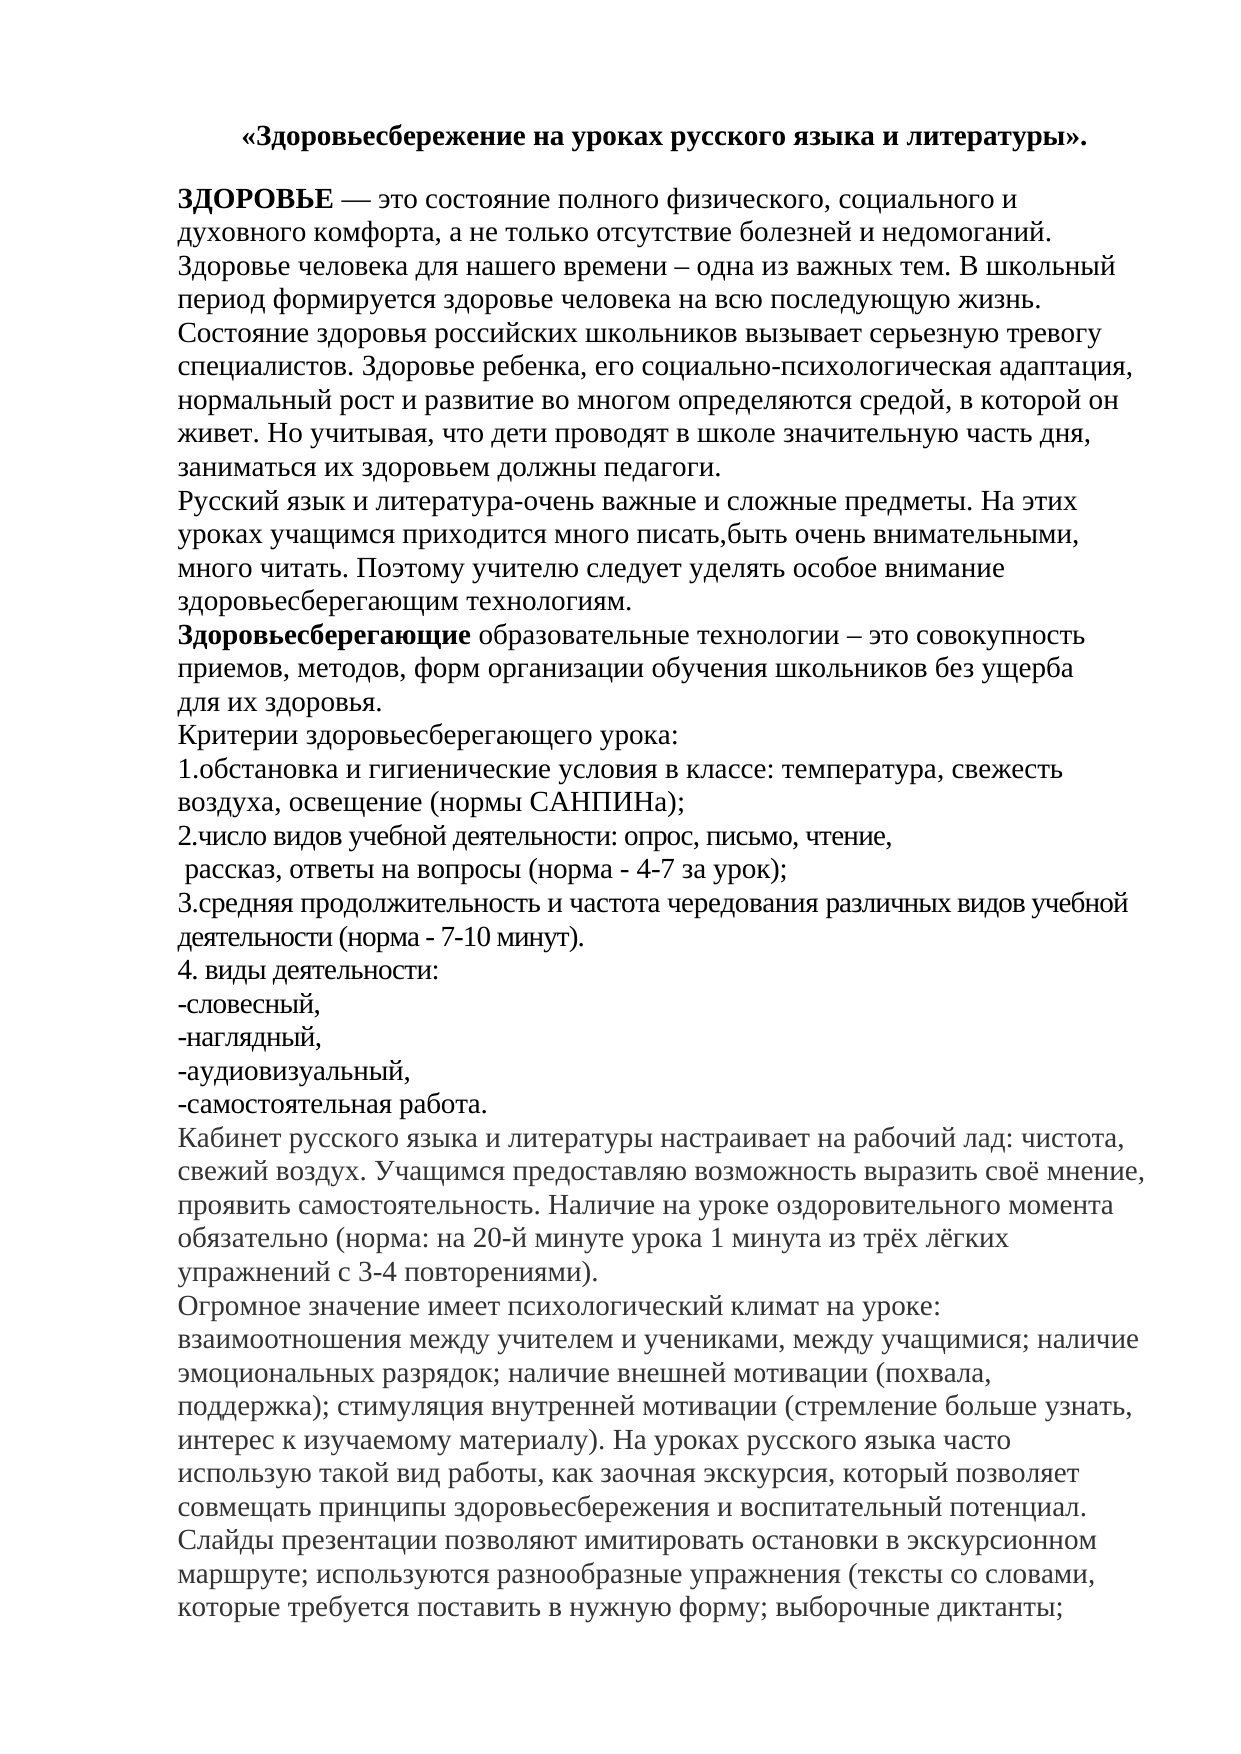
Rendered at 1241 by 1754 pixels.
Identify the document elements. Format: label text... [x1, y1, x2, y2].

text Русский язык и литература-очень важные и сложные предметы. На этих уроках учащимся приходится много писать,быть очень внимательными, много читать. Поэтому учителю следует уделять особое внимание здоровьесберегающим технологиям. [177, 483, 1152, 617]
text -аудиовизуальный, [177, 1053, 1152, 1086]
text Кабинет русского языка и литературы настраивает на рабочий лад: чистота, свежий воздух. Учащимся предоставляю возможность выразить своё мнение, проявить самостоятельность. Наличие на уроке оздоровительного момента обязательно (норма: на 20-й минуте урока 1 минута из трёх лёгких упражнений с 3-4 повторениями). [177, 1120, 1152, 1288]
text «Здоровьесбережение на уроках русского языка и литературы». [177, 118, 1152, 152]
text Огромное значение имеет психологический климат на уроке: взаимоотношения между учителем и учениками, между учащимися; наличие эмоциональных разрядок; наличие внешней мотивации (похвала, поддержка); стимуляция внутренней мотивации (стремление больше узнать, интерес к изучаемому материалу). На уроках русского языка часто использую такой вид работы, как заочная экскурсия, который позволяет совмещать принципы здоровьесбережения и воспитательный потенциал. [177, 1288, 1152, 1522]
text 1.обстановка и гигиенические условия в классе: температура, свежесть воздуха, освещение (нормы САНПИНа); [177, 751, 1152, 818]
text 4. виды деятельности: [177, 952, 1152, 986]
text Здоровье человека для нашего времени – одна из важных тем. В школьный период формируется здоровье человека на всю последующую жизнь. Состояние здоровья российских школьников вызывает серьезную тревогу специалистов. Здоровье ребенка, его социально-психологическая адаптация, нормальный рост и развитие во многом определяются средой, в которой он живет. Но учитывая, что дети проводят в школе значительную часть дня, заниматься их здоровьем должны педагоги. [177, 248, 1152, 483]
text для их здоровья. [177, 684, 1152, 717]
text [177, 1522, 1152, 1623]
text -наглядный, [177, 1019, 1152, 1053]
text Здоровьесберегающие образовательные технологии – это совокупность приемов, методов, форм организации обучения школьников без ущерба [177, 617, 1152, 684]
text ЗДОРОВЬЕ — это состояние полного физического, социального и [177, 181, 1152, 214]
text 2.число видов учебной деятельности: опрос, письмо, чтение, рассказ, ответы на вопросы (норма - 4-7 за урок); [177, 818, 1152, 885]
text -словесный, [177, 986, 1152, 1019]
text -самостоятельная работа. [177, 1086, 1152, 1120]
text духовного комфорта, а не только отсутствие болезней и недомоганий. [177, 214, 1152, 248]
text 3.средняя продолжительность и частота чередования различных видов учебной деятельности (норма - 7-10 минут). [177, 885, 1152, 952]
text Критерии здоровьесберегающего урока: [177, 717, 1152, 751]
